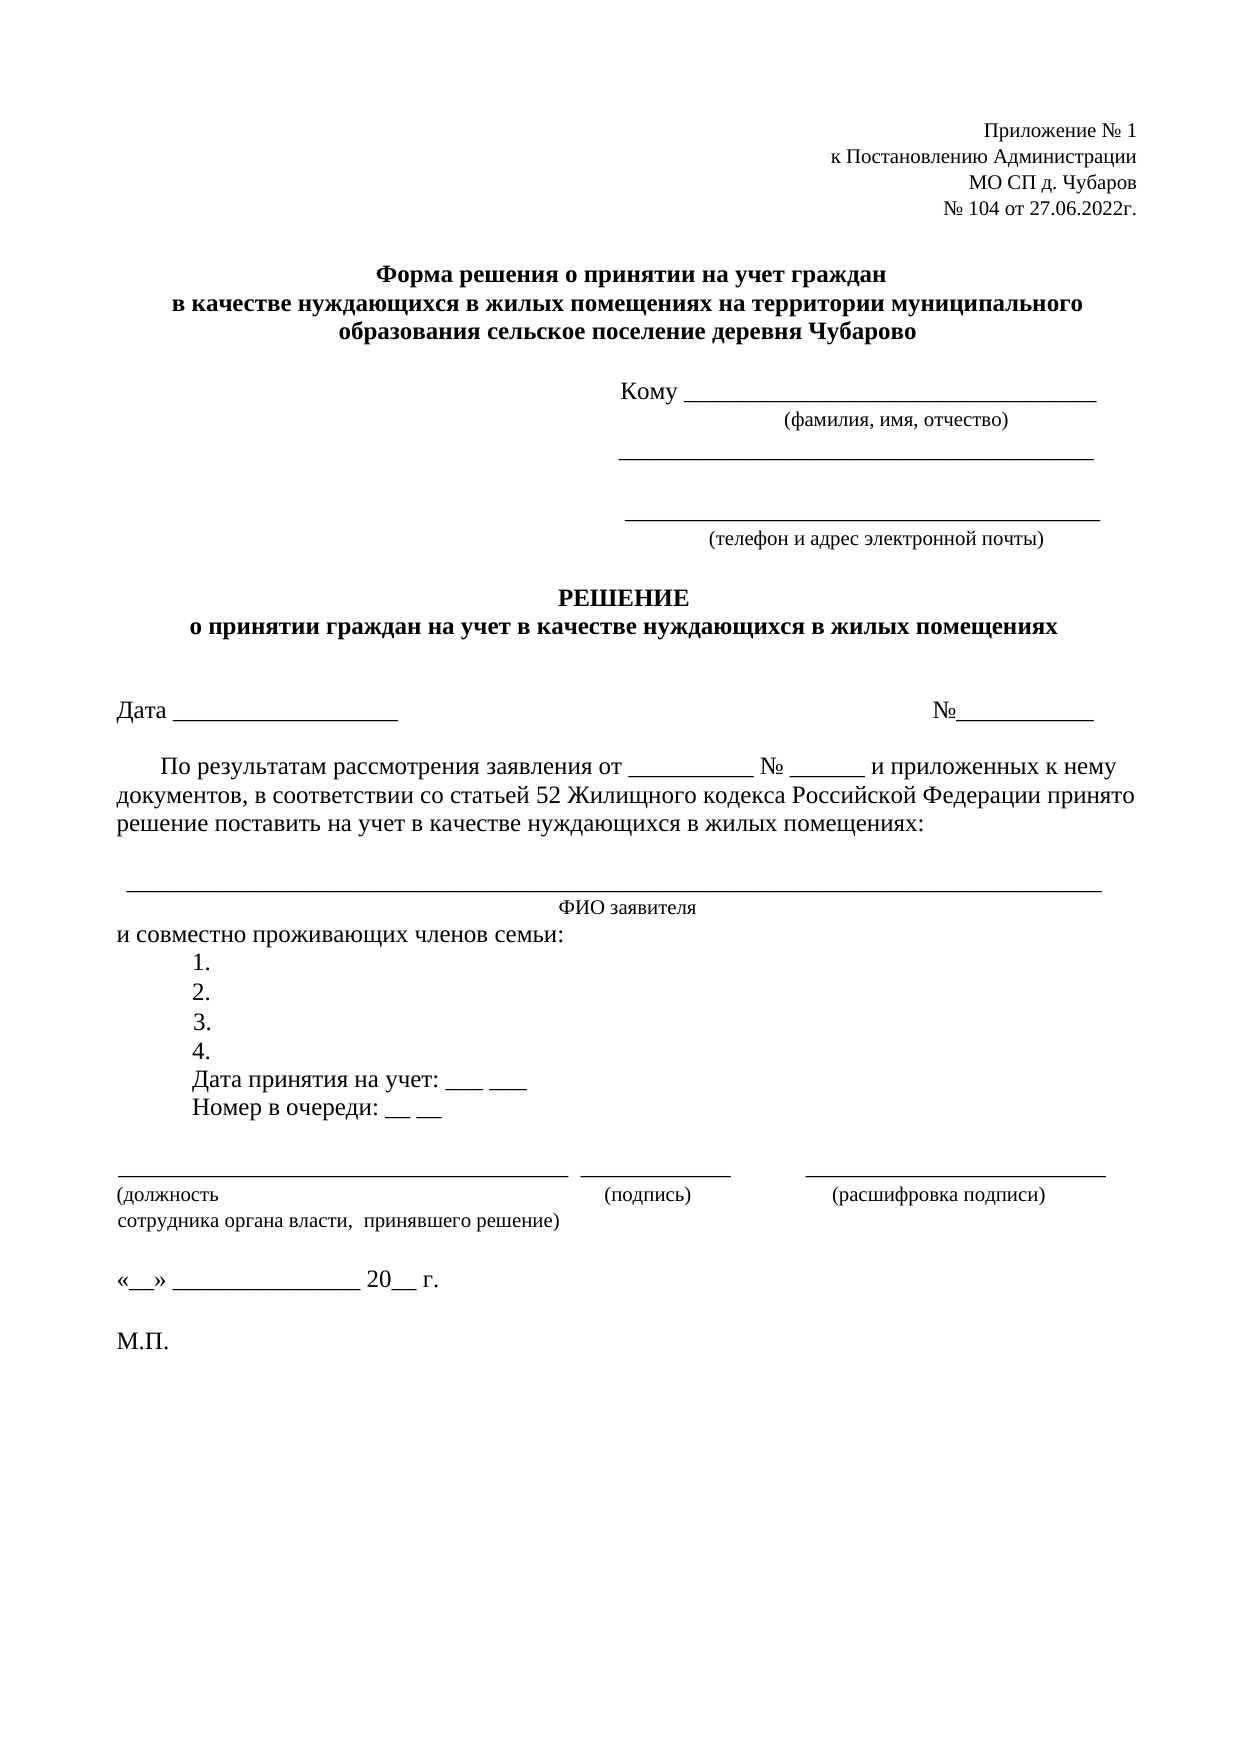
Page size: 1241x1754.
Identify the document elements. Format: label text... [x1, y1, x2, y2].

text ______________________________________________________________________________ [118, 866, 1101, 895]
text Форма решения о принятии на учет граждан [118, 259, 1144, 288]
text РЕШЕНИЕ [103, 583, 1144, 611]
text 4. [192, 1036, 1144, 1065]
text о принятии граждан на учет в качестве нуждающихся в жилых помещениях [103, 611, 1144, 640]
text ____________________________________ ____________ ________________________ [118, 1151, 1144, 1179]
text (должность (подпись) (расшифровка подписи) сотрудника органа власти, принявшего решение) [116, 1182, 1083, 1232]
text ______________________________________ [618, 495, 1144, 524]
text Дата принятия на учет: ___ ___ [192, 1066, 672, 1093]
text По результатам рассмотрения заявления от __________ № ______ и приложенных к нему документов, в соответствии со статьей 52 Жилищного кодекса Российской Федерации принято решение поставить на учет в качестве нуждающихся в жилых помещениях: [116, 751, 1144, 837]
text «__» _______________ 20__ г. [116, 1264, 1144, 1293]
text в качестве нуждающихся в жилых помещениях на территории муниципального образования сельское поселение деревня Чубарово [118, 288, 1137, 345]
text Номер в очереди: __ __ [192, 1093, 672, 1121]
text и совместно проживающих членов семьи: [116, 919, 1138, 947]
text (фамилия, имя, отчество) [473, 407, 1144, 431]
text Кому _________________________________ [620, 376, 1144, 405]
text 1. [192, 947, 250, 976]
text (телефон и адрес электронной почты) [620, 526, 1144, 550]
text Дата __________________ №___________ [116, 696, 1144, 724]
text ФИО заявителя [118, 895, 1137, 919]
text 2. 3. [192, 977, 250, 1035]
text ______________________________________ [618, 434, 1144, 462]
text М.П. [116, 1328, 1138, 1355]
